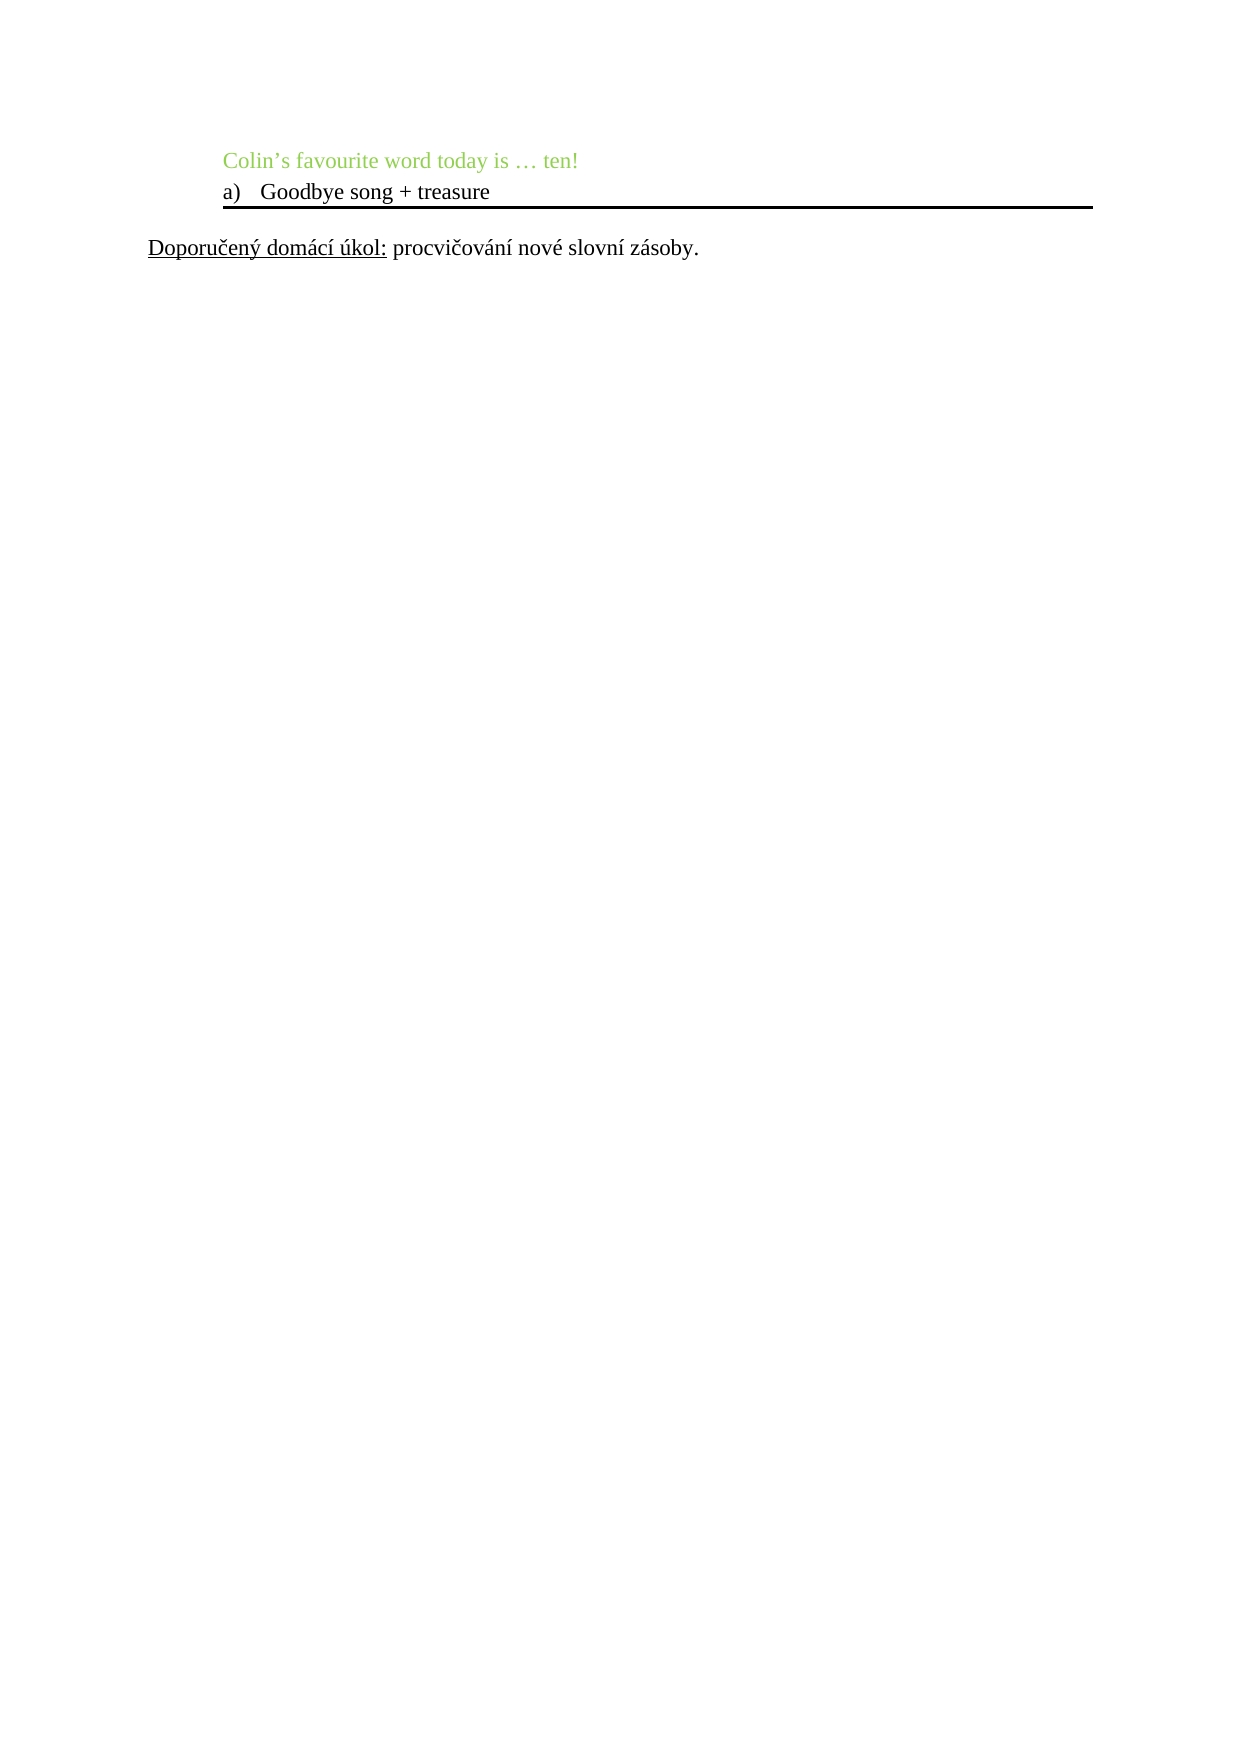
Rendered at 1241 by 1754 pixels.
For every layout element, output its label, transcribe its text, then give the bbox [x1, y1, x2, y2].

text Doporučený domácí úkol: procvičování nové slovní zásoby. [148, 234, 1093, 260]
list Goodbye song + treasure [223, 178, 1093, 206]
list Colin’s favourite word today is … ten! [223, 148, 1093, 174]
